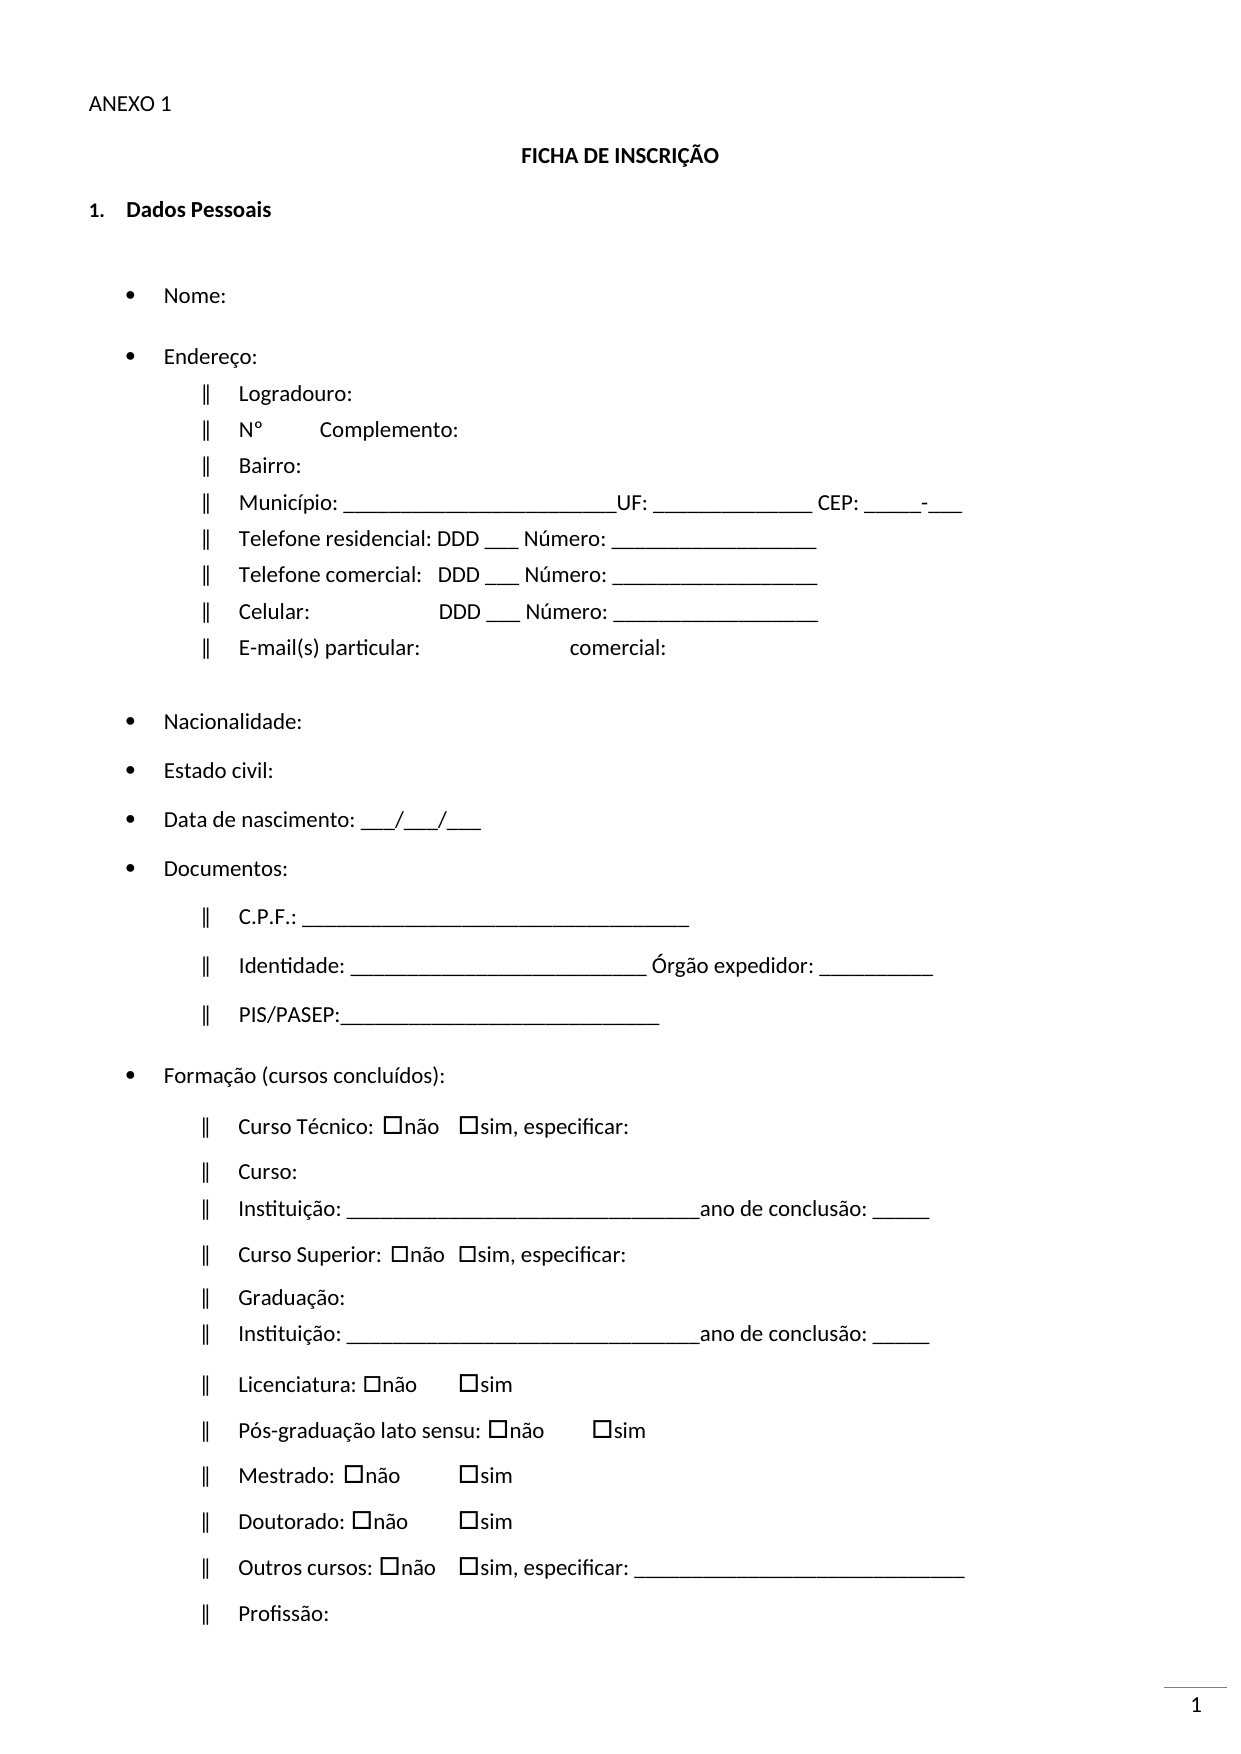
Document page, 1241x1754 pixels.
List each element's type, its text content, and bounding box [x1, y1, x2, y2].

text FICHA DE INSCRIÇÃO [89, 142, 1152, 170]
list Pós-graduação lato sensu: □não □sim [201, 1402, 1152, 1447]
list Município: ________________________UF: ______________ CEP: _____-___ [201, 488, 1152, 516]
list Mestrado: □não □sim [201, 1447, 1152, 1493]
list Identidade: __________________________ Órgão expedidor: __________ [201, 951, 1152, 979]
list Formação (cursos concluídos): [126, 1062, 1152, 1089]
list Celular: DDD ___ Número: __________________ [201, 597, 1152, 625]
list Telefone comercial: DDD ___ Número: __________________ [201, 561, 1152, 588]
text ANEXO 1 [89, 89, 1152, 117]
list Nome: [126, 281, 1152, 309]
list Graduação: [201, 1283, 1152, 1311]
list Dados Pessoais [89, 195, 1152, 223]
list Data de nascimento: ___/___/___ [126, 805, 1152, 833]
list Curso Técnico: □não □sim, especificar: [201, 1098, 1152, 1144]
list Documentos: [126, 854, 1152, 882]
list Endereço: [126, 342, 1152, 370]
list E-mail(s) particular: comercial: [201, 633, 1152, 661]
list Bairro: [201, 451, 1152, 479]
list Estado civil: [126, 756, 1152, 784]
list Profissão: [201, 1599, 1152, 1627]
list C.P.F.: __________________________________ [201, 902, 1152, 931]
list Outros cursos: □não □sim, especificar: _____________________________ [201, 1539, 1152, 1585]
list Instituição: _______________________________ano de conclusão: _____ [201, 1194, 1152, 1222]
list Nº Complemento: [201, 415, 1152, 443]
list Telefone residencial: DDD ___ Número: __________________ [201, 524, 1152, 552]
list Nacionalidade: [126, 707, 1152, 735]
list Curso: [201, 1157, 1152, 1186]
list Licenciatura: □não □sim [201, 1356, 1152, 1402]
list Curso Superior: □não □sim, especificar: [201, 1230, 1152, 1271]
list PIS/PASEP:____________________________ [201, 1000, 1152, 1028]
list Doutorado: □não □sim [201, 1493, 1152, 1539]
list Instituição: _______________________________ano de conclusão: _____ [201, 1319, 1152, 1347]
list Logradouro: [201, 379, 1152, 407]
